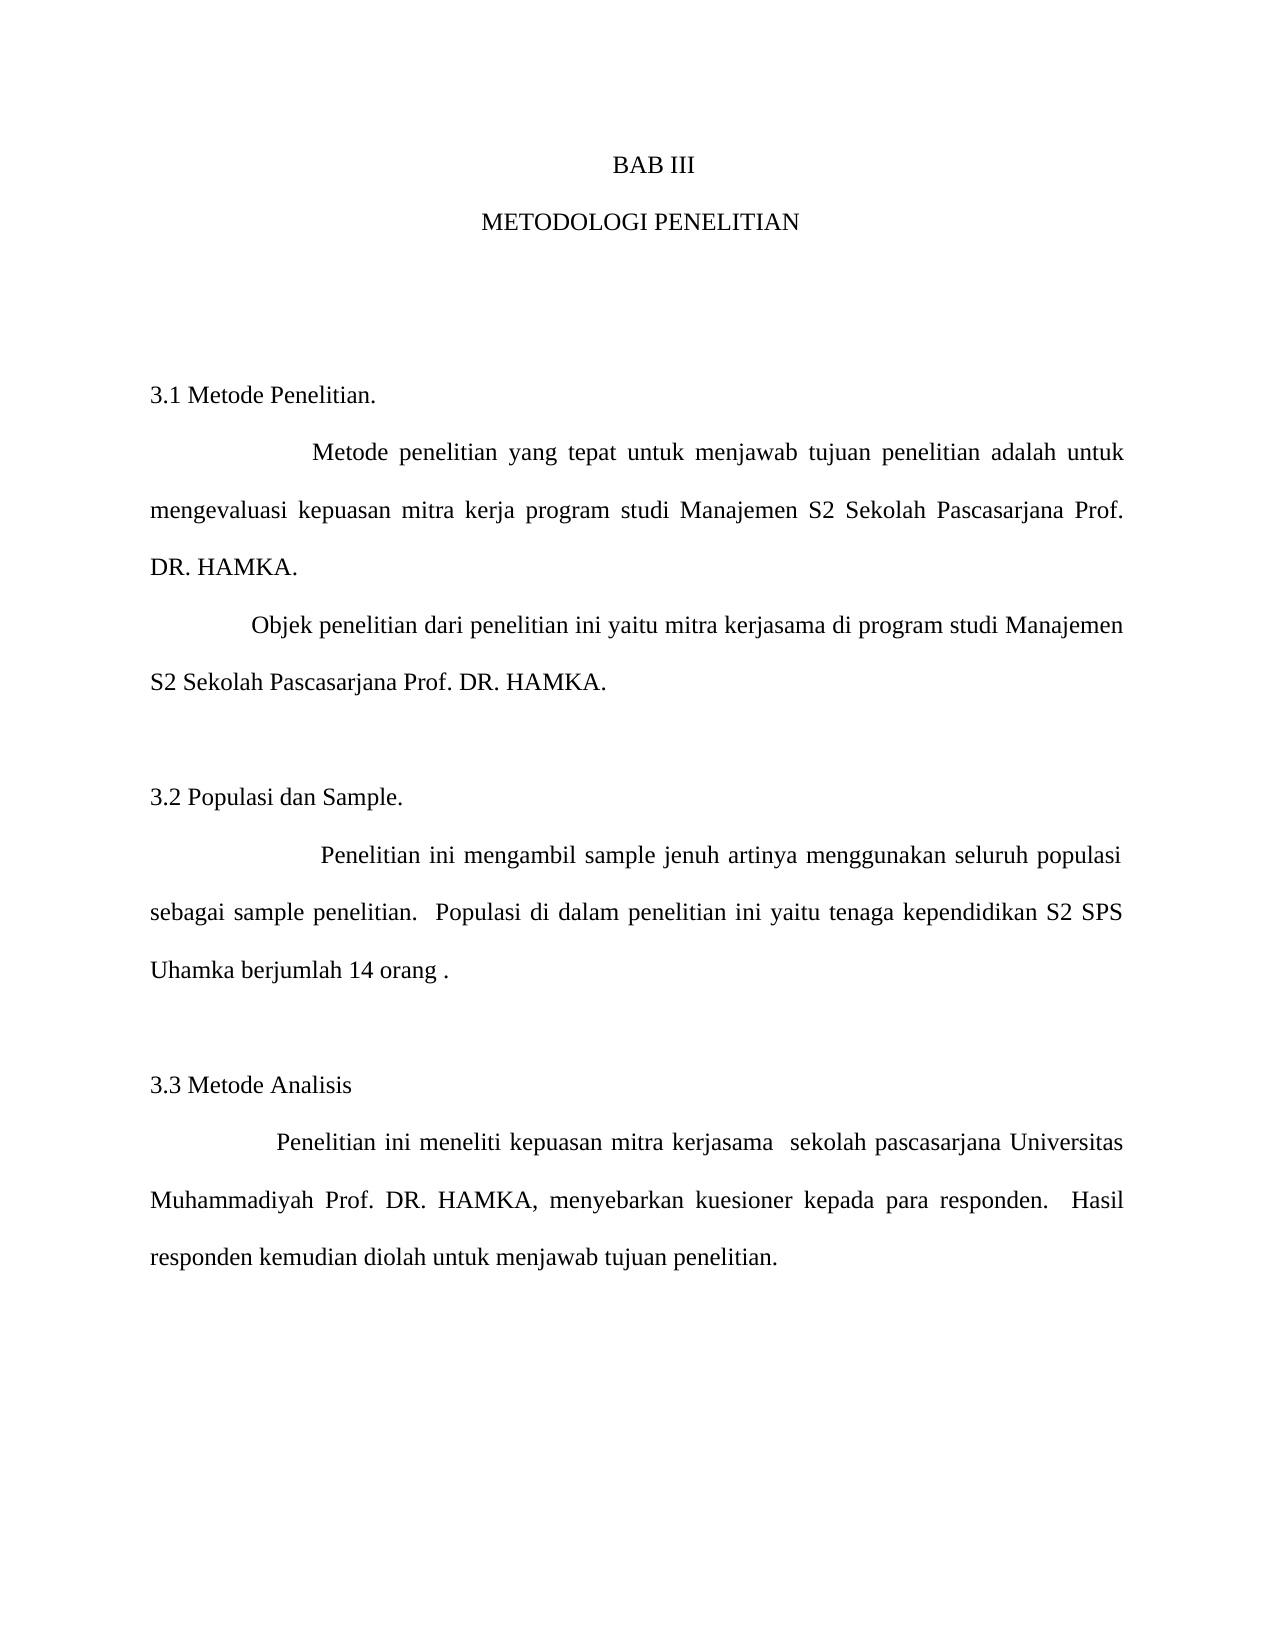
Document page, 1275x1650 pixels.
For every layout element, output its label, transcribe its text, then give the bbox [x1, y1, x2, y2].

text METODOLOGI PENELITIAN [150, 207, 1125, 236]
text Metode penelitian yang tepat untuk menjawab tujuan penelitian adalah untuk mengevaluasi kepuasan mitra kerja program studi Manajemen S2 Sekolah Pascasarjana Prof. DR. HAMKA. [150, 437, 1125, 581]
text 3.2 Populasi dan Sample. [150, 782, 1125, 811]
text BAB III [150, 150, 1125, 179]
text Penelitian ini mengambil sample jenuh artinya menggunakan seluruh populasi sebagai sample penelitian. Populasi di dalam penelitian ini yaitu tenaga kependidikan S2 SPS Uhamka berjumlah 14 orang . [150, 840, 1125, 984]
text 3.3 Metode Analisis [150, 1070, 1125, 1099]
text 3.1 Metode Penelitian. [150, 380, 1125, 409]
text Objek penelitian dari penelitian ini yaitu mitra kerjasama di program studi Manajemen S2 Sekolah Pascasarjana Prof. DR. HAMKA. [150, 610, 1125, 696]
text Penelitian ini meneliti kepuasan mitra kerjasama sekolah pascasarjana Universitas Muhammadiyah Prof. DR. HAMKA, menyebarkan kuesioner kepada para responden. Hasil responden kemudian diolah untuk menjawab tujuan penelitian. [150, 1127, 1125, 1271]
